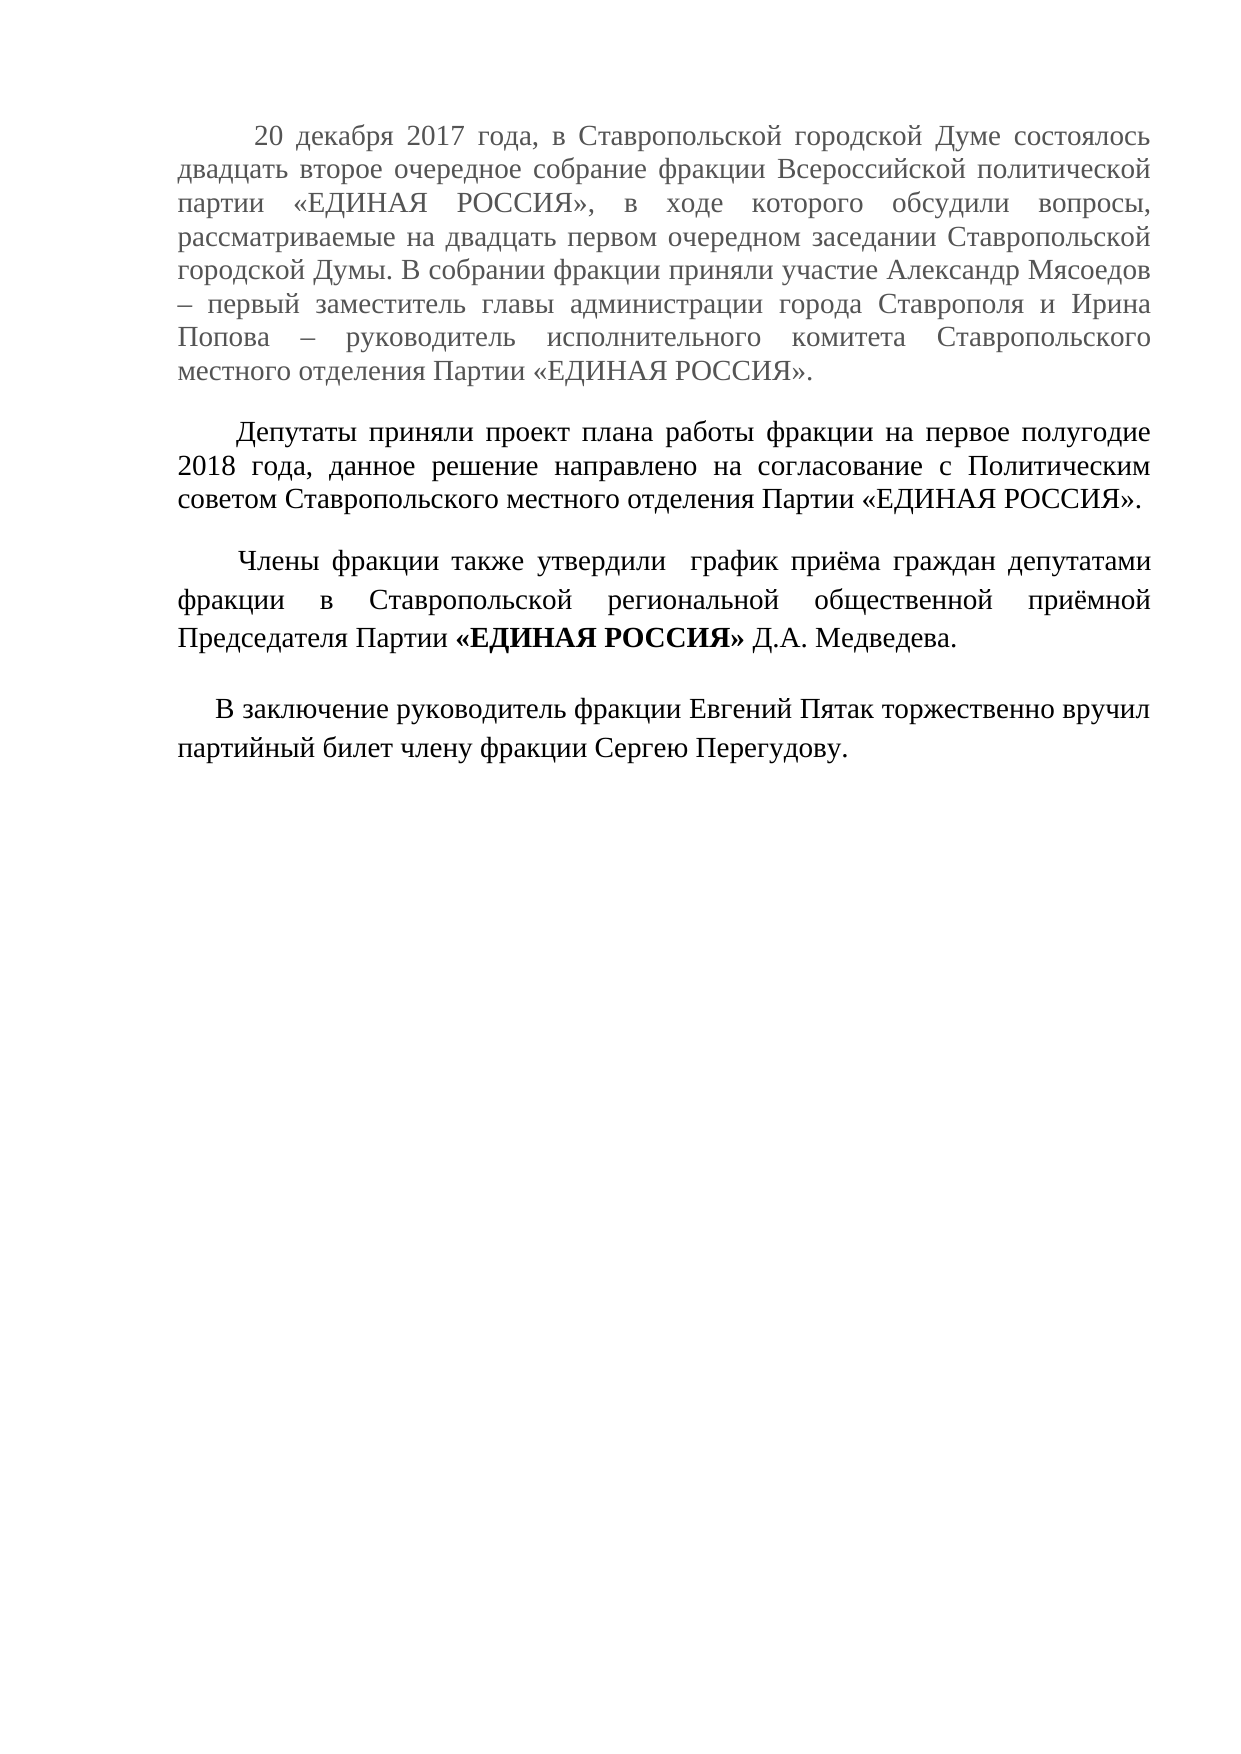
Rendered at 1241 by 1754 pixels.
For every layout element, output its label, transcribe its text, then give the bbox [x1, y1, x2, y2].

text 20 декабря 2017 года, в Ставропольской городской Думе состоялось двадцать второе очередное собрание фракции Всероссийской политической партии «ЕДИНАЯ РОССИЯ», в ходе которого обсудили вопросы, рассматриваемые на двадцать первом очередном заседании Ставропольской городской Думы. В собрании фракции приняли участие Александр Мясоедов – первый заместитель главы администрации города Ставрополя и Ирина Попова – руководитель исполнительного комитета Ставропольского местного отделения Партии «ЕДИНАЯ РОССИЯ». [177, 118, 1152, 386]
text Депутаты приняли проект плана работы фракции на первое полугодие 2018 года, данное решение направлено на согласование с Политическим советом Ставропольского местного отделения Партии «ЕДИНАЯ РОССИЯ». [177, 414, 1152, 515]
text Члены фракции также утвердили график приёма граждан депутатами фракции в Ставропольской региональной общественной приёмной Председателя Партии «ЕДИНАЯ РОССИЯ» Д.А. Медведева. [177, 543, 1152, 654]
text В заключение руководитель фракции Евгений Пятак торжественно вручил партийный билет члену фракции Сергею Перегудову. [177, 691, 1152, 763]
